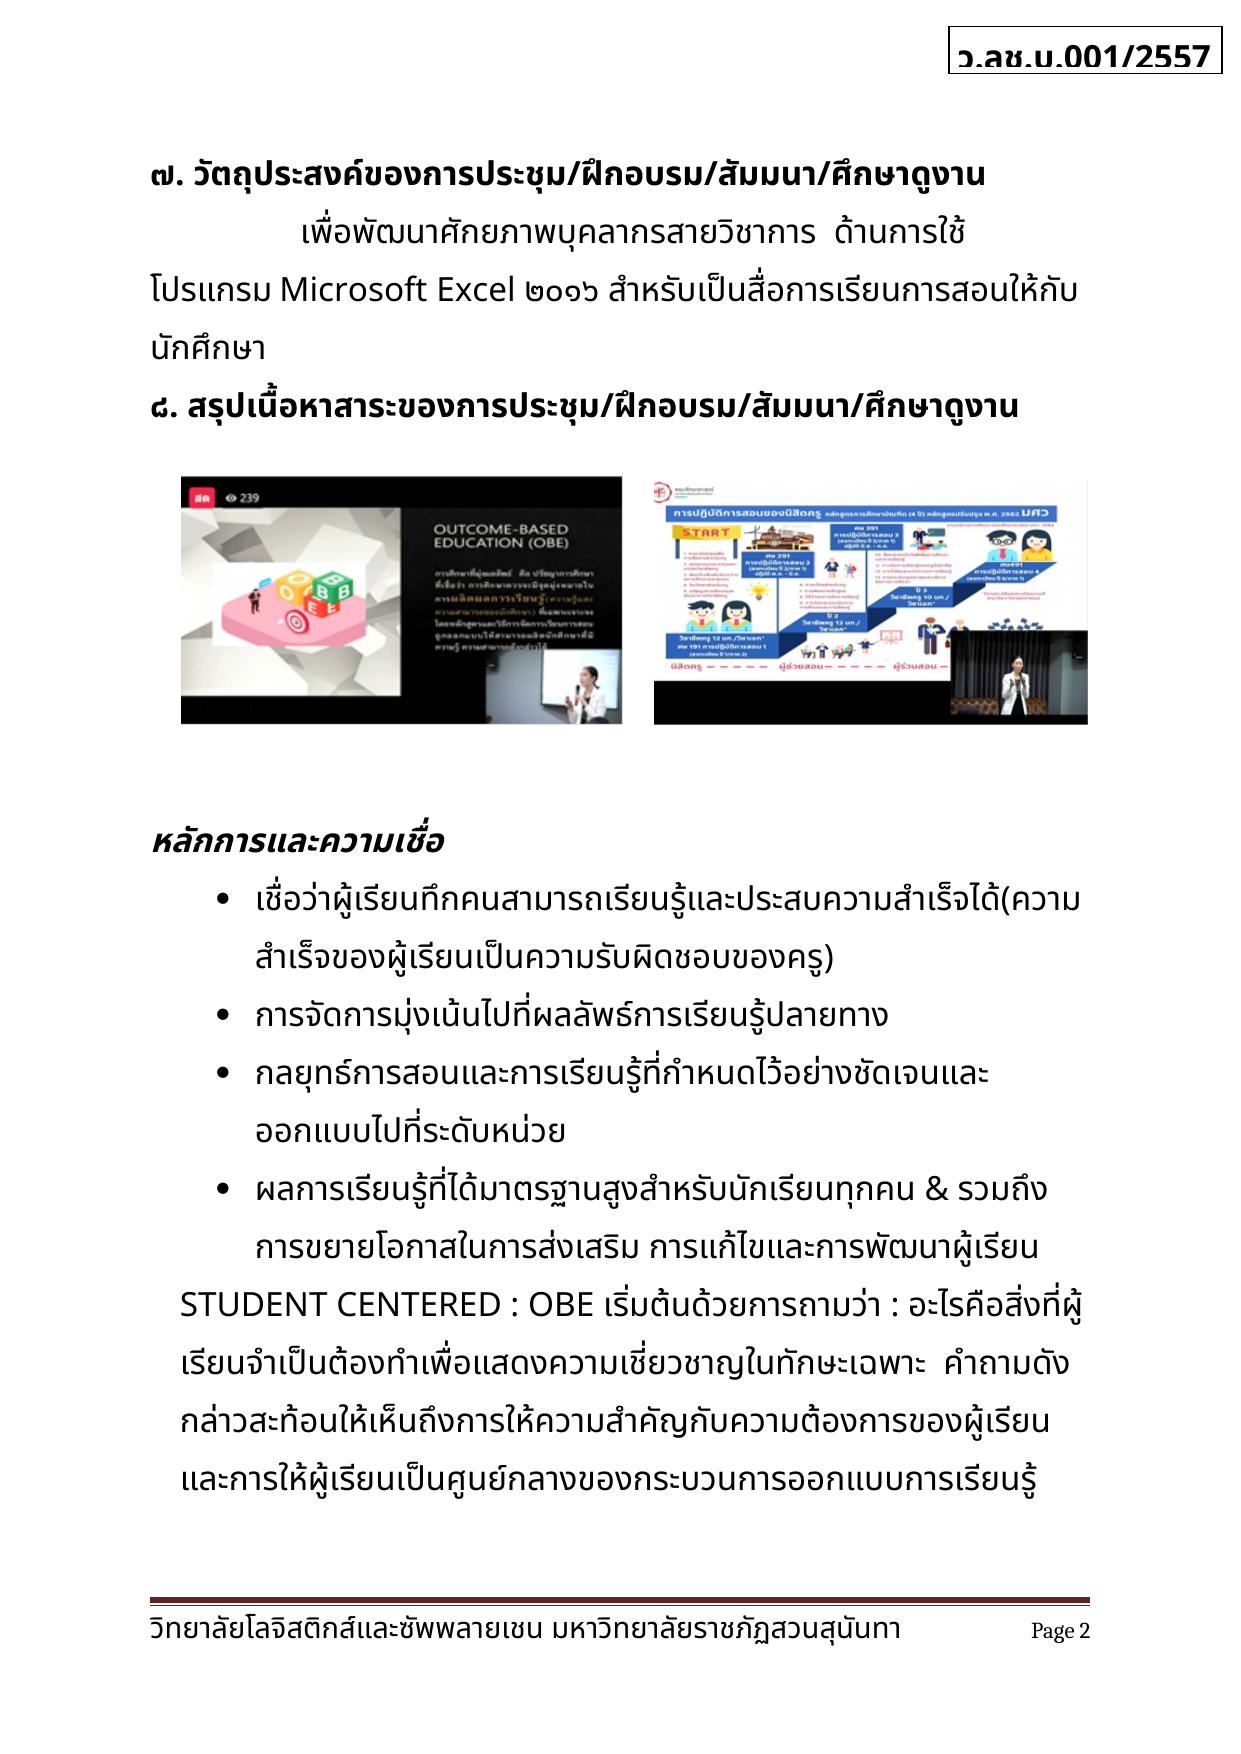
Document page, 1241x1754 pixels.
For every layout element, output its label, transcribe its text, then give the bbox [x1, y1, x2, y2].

picture [654, 480, 1089, 726]
text หลักการและความเชื่อ [150, 817, 1090, 867]
text ๗. วัตถุประสงค์ของการประชุม/ฝึกอบรม/สัมมนา/ศึกษาดูงาน [150, 150, 1090, 201]
list กลยุทธ์การสอนและการเรียนรู้ที่กำหนดไว้อย่างชัดเจนและออกแบบไปที่ระดับหน่วย [217, 1049, 1090, 1157]
list การจัดการมุ่งเน้นไปที่ผลลัพธ์การเรียนรู้ปลายทาง [217, 991, 1090, 1041]
text STUDENT CENTERED : OBE เริ่มต้นด้วยการถามว่า : อะไรคือสิ่งที่ผู้เรียนจำเป็นต้องทำเพื่อแสดงความเชี่ยวชาญในทักษะเฉพาะ คำถามดังกล่าวสะท้อนให้เห็นถึงการให้ความสำคัญกับความต้องการของผู้เรียนและการให้ผู้เรียนเป็นศูนย์กลางของกระบวนการออกแบบการเรียนรู้ [179, 1281, 1090, 1505]
picture [181, 472, 624, 726]
list ผลการเรียนรู้ที่ได้มาตรฐานสูงสำหรับนักเรียนทุกคน & รวมถึงการขยายโอกาสในการส่งเสริม การแก้ไขและการพัฒนาผู้เรียน [217, 1164, 1090, 1273]
list เชื่อว่าผู้เรียนทึกคนสามารถเรียนรู้และประสบความสำเร็จได้(ความสำเร็จของผู้เรียนเป็นความรับผิดชอบของครู) [217, 874, 1090, 983]
text ๘. สรุปเนื้อหาสาระของการประชุม/ฝึกอบรม/สัมมนา/ศึกษาดูงาน [150, 382, 1090, 433]
text เพื่อพัฒนาศักยภาพบุคลากรสายวิชาการ ด้านการใช้โปรแกรมMicrosoft Excel ๒๐๑๖ สำหรับเป็นสื่อการเรียนการสอนให้กับนักศึกษา [150, 208, 1090, 374]
